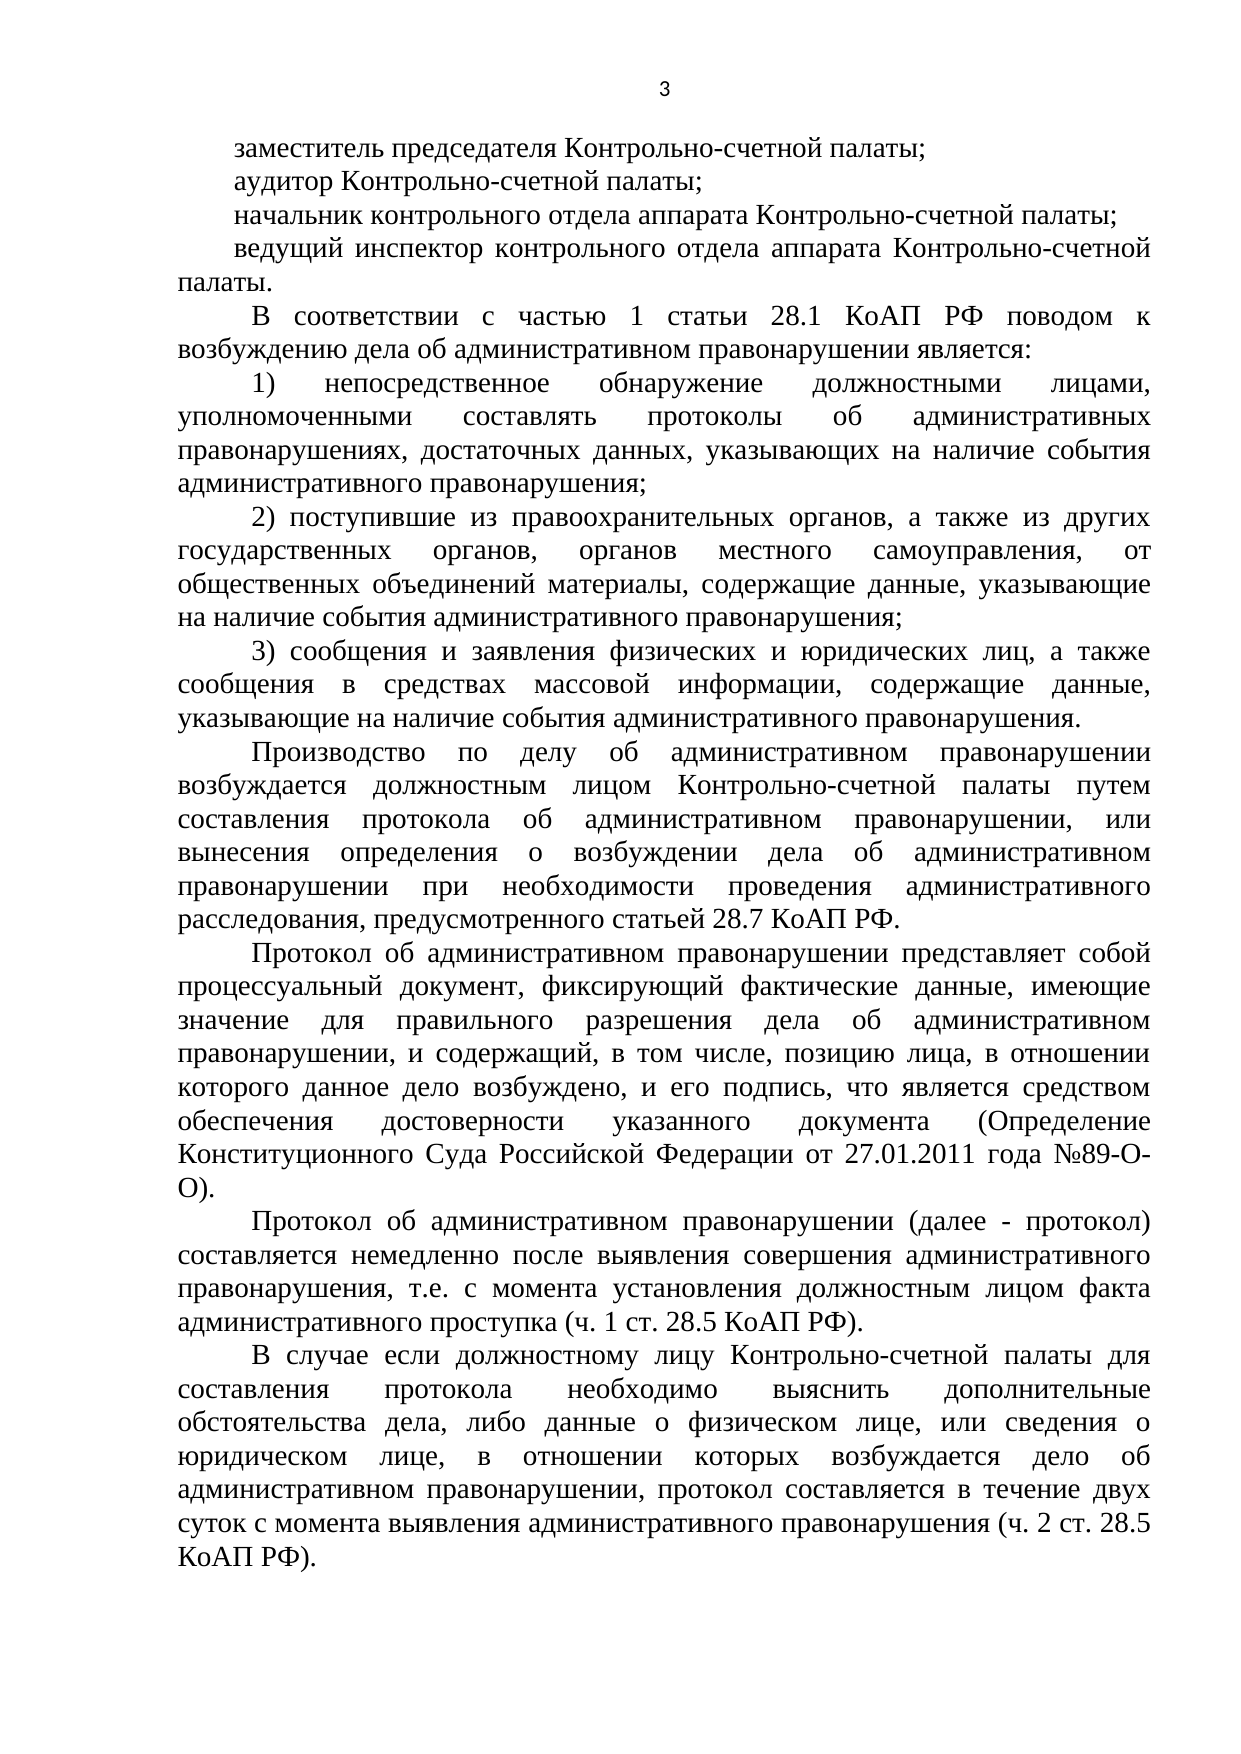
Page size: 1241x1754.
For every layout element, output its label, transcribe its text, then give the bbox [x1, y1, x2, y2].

text 1) непосредственное обнаружение должностными лицами, уполномоченными составлять протоколы об административных правонарушениях, достаточных данных, указывающих на наличие события административного правонарушения; [177, 365, 1152, 499]
text начальник контрольного отдела аппарата Контрольно-счетной палаты; [177, 197, 1152, 231]
text аудитор Контрольно-счетной палаты; [177, 163, 1152, 197]
text Протокол об административном правонарушении (далее - протокол) составляется немедленно после выявления совершения административного правонарушения, т.е. с момента установления должностным лицом факта административного проступка (ч. 1 ст. 28.5 КоАП РФ). [177, 1203, 1152, 1337]
text Производство по делу об административном правонарушении возбуждается должностным лицом Контрольно-счетной палаты путем составления протокола об административном правонарушении, или вынесения определения о возбуждении дела об административном правонарушении при необходимости проведения административного расследования, предусмотренного статьей 28.7 КоАП РФ. [177, 734, 1152, 935]
text 2) поступившие из правоохранительных органов, а также из других государственных органов, органов местного самоуправления, от общественных объединений материалы, содержащие данные, указывающие на наличие события административного правонарушения; [177, 499, 1152, 633]
text В случае если должностному лицу Контрольно-счетной палаты для составления протокола необходимо выяснить дополнительные обстоятельства дела, либо данные о физическом лице, или сведения о юридическом лице, в отношении которых возбуждается дело об административном правонарушении, протокол составляется в течение двух суток с момента выявления административного правонарушения (ч. 2 ст. 28.5 КоАП РФ). [177, 1337, 1152, 1572]
text Протокол об административном правонарушении представляет собой процессуальный документ, фиксирующий фактические данные, имеющие значение для правильного разрешения дела об административном правонарушении, и содержащий, в том числе, позицию лица, в отношении которого данное дело возбуждено, и его подпись, что является средством обеспечения достоверности указанного документа (Определение Конституционного Суда Российской Федерации от 27.01.2011 года №89-О-О). [177, 935, 1152, 1203]
text В соответствии с частью 1 статьи 28.1 КоАП РФ поводом к возбуждению дела об административном правонарушении является: [177, 298, 1152, 365]
text 3) сообщения и заявления физических и юридических лиц, а также сообщения в средствах массовой информации, содержащие данные, указывающие на наличие события административного правонарушения. [177, 633, 1152, 734]
text заместитель председателя Контрольно-счетной палаты; [177, 130, 1152, 163]
text ведущий инспектор контрольного отдела аппарата Контрольно-счетной палаты. [177, 231, 1152, 298]
